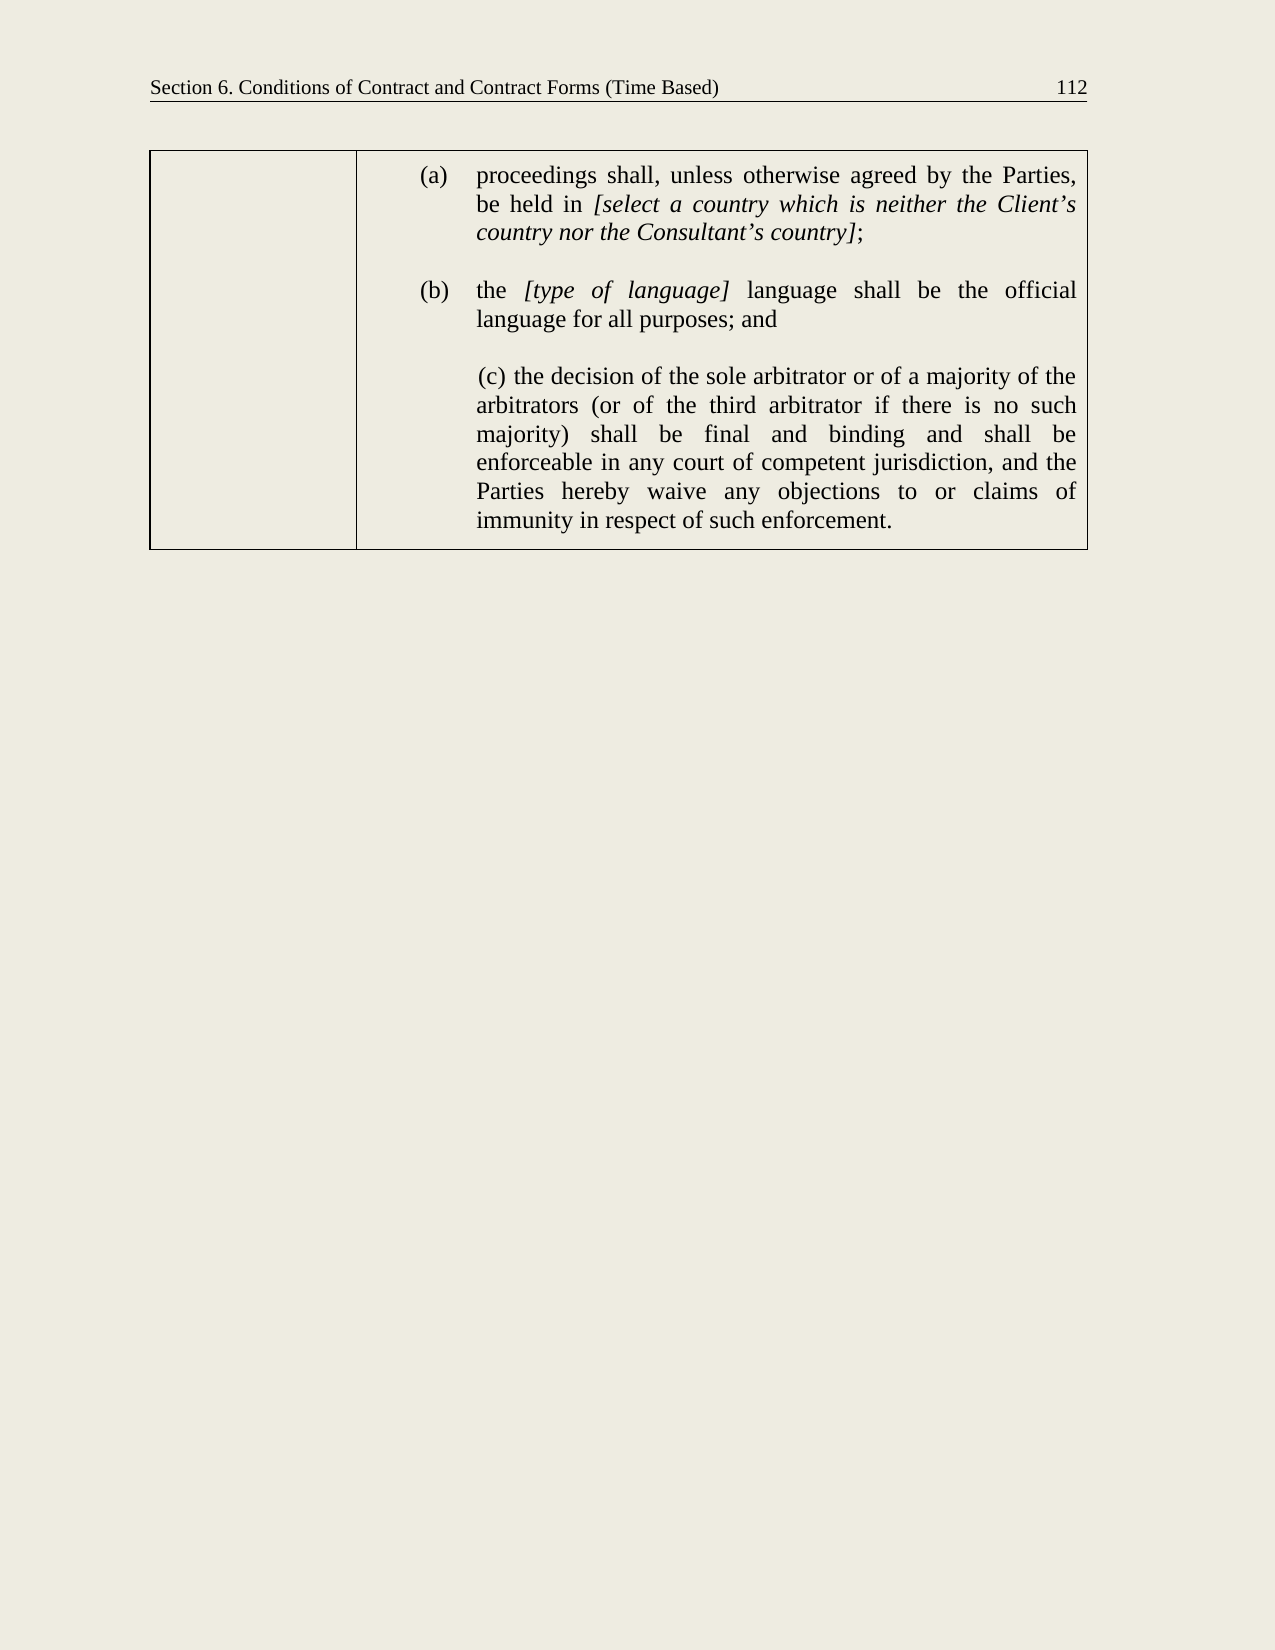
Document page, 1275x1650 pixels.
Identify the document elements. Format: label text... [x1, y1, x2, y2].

table_cell [151, 151, 356, 548]
